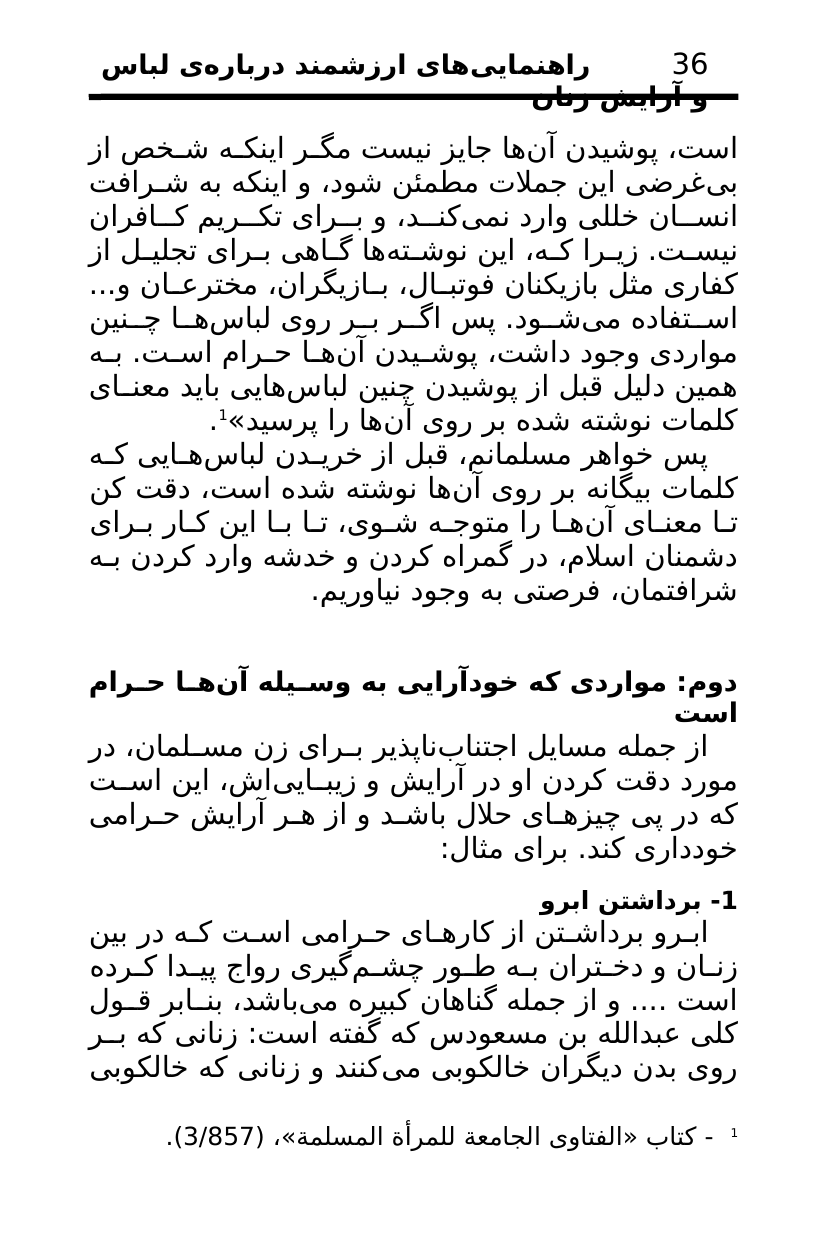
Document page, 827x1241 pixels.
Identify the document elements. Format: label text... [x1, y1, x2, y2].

text پس خواهر مسلمانم، قبل از خریدن لباس‌هایی که کلمات بیگانه بر روی آن‌ها نوشته شده است، دقت کن تا معنای آن‌ها را متوجه شوی، تا با این کار برای دشمنان اسلام، در گمراه کردن و خدشه وارد کردن به شرافتمان، فرصتی به وجود نیاوریم. [89, 437, 738, 607]
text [89, 915, 738, 1085]
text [89, 132, 738, 437]
text از جمله مسایل اجتناب‌ناپذیر برای زن مسلمان، در مورد دقت کردن او در آرایش و زیبایی‌اش، این است که در پی چیزهای حلال باشد و از هر آرایش حرامی خودداری کند. برای مثال: [89, 729, 738, 865]
text 1- برداشتن ابرو [89, 886, 738, 915]
text دوم: مواردی که خودآرایی به وسیله آن‌ها حرام است [89, 666, 738, 729]
